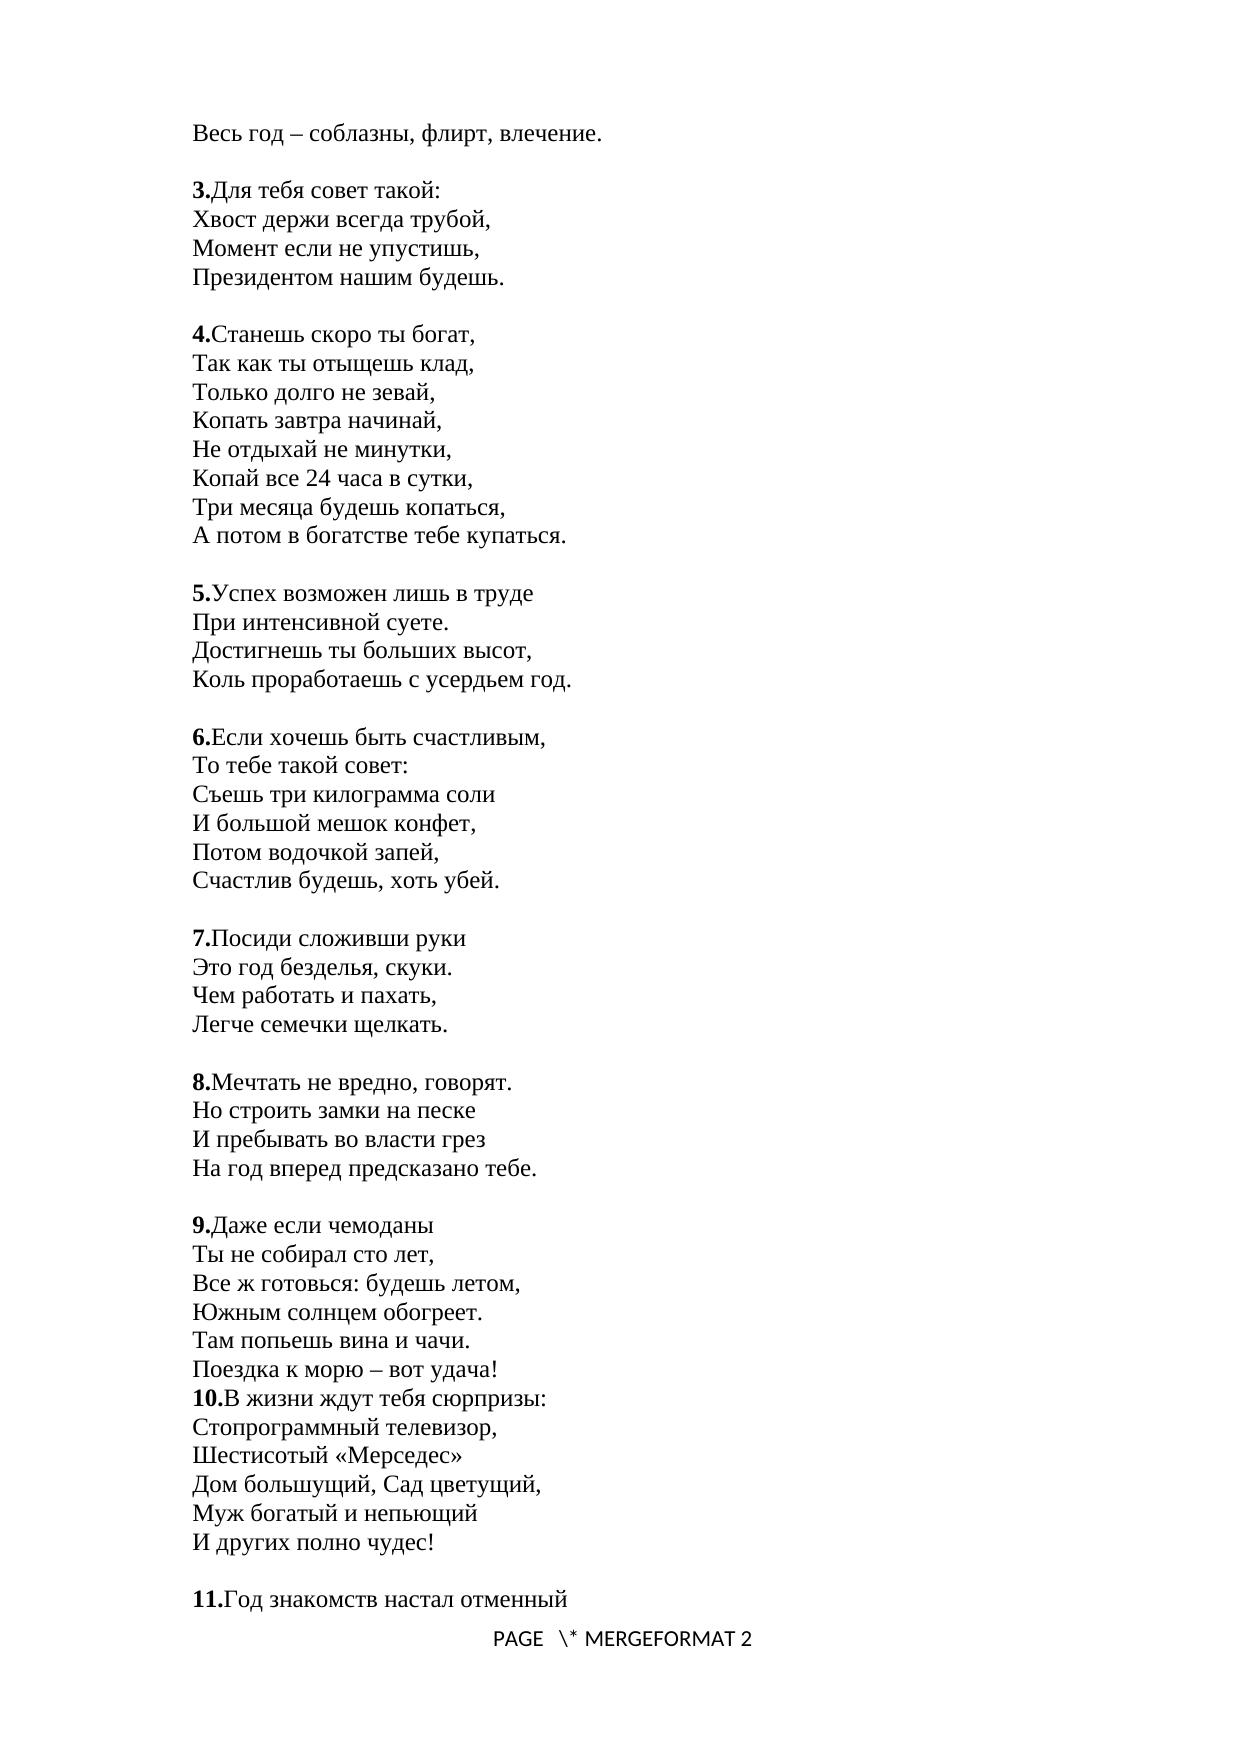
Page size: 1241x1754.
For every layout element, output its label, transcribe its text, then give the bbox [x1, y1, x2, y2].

text Южным солнцем обогреет. [118, 1297, 1122, 1326]
text Счастлив будешь, хоть убей. [118, 866, 1122, 894]
text Съешь три килограмма соли [118, 779, 1122, 808]
text Хвост держи всегда трубой, [118, 204, 1122, 233]
text Копать завтра начинай, [118, 406, 1122, 434]
text Но строить замки на песке [118, 1096, 1122, 1124]
text Президентом нашим будешь. [118, 262, 1122, 291]
text При интенсивной суете. [118, 607, 1122, 636]
text Все ж готовься: будешь летом, [118, 1268, 1122, 1297]
text Это год безделья, скуки. [118, 952, 1122, 981]
text На год вперед предсказано тебе. [118, 1153, 1122, 1182]
text Момент если не упустишь, [118, 233, 1122, 262]
text И большой мешок конфет, [118, 808, 1122, 837]
text 7.Посиди сложивши руки [118, 923, 1122, 952]
text Дом большущий, Сад цветущий, [118, 1469, 1122, 1498]
text 8.Мечтать не вредно, говорят. [118, 1067, 1122, 1096]
text То тебе такой совет: [118, 751, 1122, 779]
text Ты не собирал сто лет, [118, 1239, 1122, 1268]
text 10.В жизни ждут тебя сюрпризы: [118, 1383, 1122, 1412]
text 11.Год знакомств настал отменный [118, 1584, 1122, 1613]
text А потом в богатстве тебе купаться. [118, 521, 1122, 549]
text Весь год – соблазны, флирт, влечение. [118, 118, 1122, 147]
text И других полно чудес! [118, 1527, 1122, 1556]
text И пребывать во власти грез [118, 1124, 1122, 1153]
text 6.Если хочешь быть счастливым, [118, 722, 1122, 751]
text Там попьешь вина и чачи. [118, 1326, 1122, 1354]
text Поездка к морю – вот удача! [118, 1354, 1122, 1383]
text Три месяца будешь копаться, [118, 492, 1122, 521]
text Так как ты отыщешь клад, [118, 348, 1122, 377]
text Шестисотый «Мерседес» [118, 1441, 1122, 1469]
text Стопрограммный телевизор, [118, 1412, 1122, 1441]
text Достигнешь ты больших высот, [118, 636, 1122, 664]
text Чем работать и пaxaть, [118, 981, 1122, 1009]
text 3.Для тебя совет такой: [118, 176, 1122, 204]
text 5.Успех возможен лишь в труде [118, 578, 1122, 607]
text Не отдыхай не минутки, [118, 434, 1122, 463]
text 4.Станешь скоро ты богат, [118, 319, 1122, 348]
text Коль проработаешь с усердьем год. [118, 664, 1122, 693]
text 9.Даже если чемоданы [118, 1211, 1122, 1239]
text Муж богатый и непьющий [118, 1498, 1122, 1527]
text Копай все 24 часа в сутки, [118, 463, 1122, 492]
text Легче семечки щелкать. [118, 1009, 1122, 1038]
text Потом водочкой запей, [118, 837, 1122, 866]
text Только долго не зевай, [118, 377, 1122, 406]
